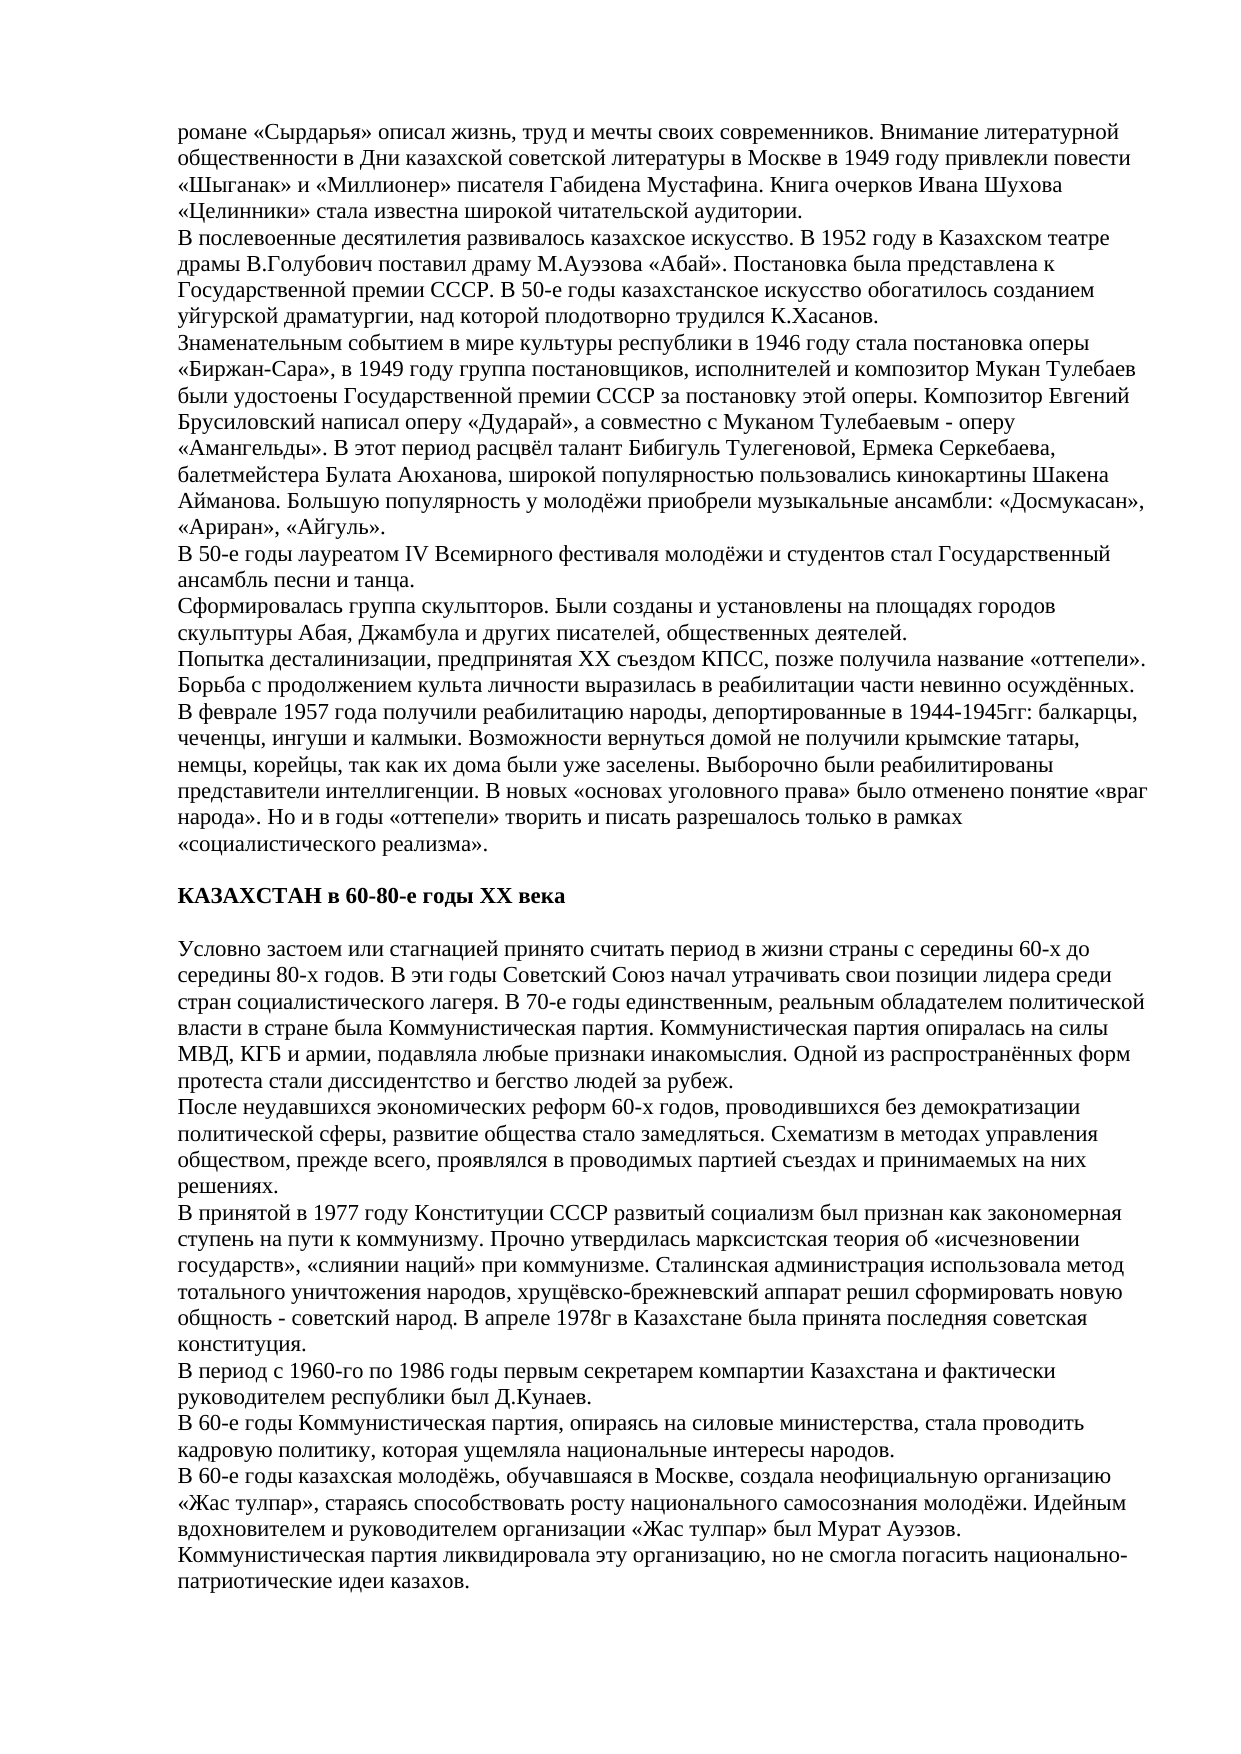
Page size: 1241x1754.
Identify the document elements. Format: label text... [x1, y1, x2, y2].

text После неудавшихся экономических реформ 60-х годов, проводившихся без демократизации политической сферы, развитие общества стало замедляться. Схематизм в методах управления обществом, прежде всего, проявлялся в проводимых партией съездах и принимаемых на них решениях. [177, 1093, 1152, 1199]
text В принятой в 1977 году Конституции СССР развитый социализм был признан как закономерная ступень на пути к коммунизму. Прочно утвердилась марксистская теория об «исчезновении государств», «слиянии наций» при коммунизме. Сталинская администрация использовала метод тотального уничтожения народов, хрущёвско-брежневский аппарат решил сформировать новую общность - советский народ. В апреле 1978г в Казахстане была принята последняя советская конституция. [177, 1199, 1152, 1357]
text В 60-е годы Коммунистическая партия, опираясь на силовые министерства, стала проводить кадровую политику, которая ущемляла национальные интересы народов. [177, 1409, 1152, 1462]
text Попытка десталинизации, предпринятая XX съездом КПСС, позже получила название «оттепели». Борьба с продолжением культа личности выразилась в реабилитации части невинно осуждённых. В феврале 1957 года получили реабилитацию народы, депортированные в 1944-1945гг: балкарцы, чеченцы, ингуши и калмыки. Возможности вернуться домой не получили крымские татары, немцы, корейцы, так как их дома были уже заселены. Выборочно были реабилитированы представители интеллигенции. В новых «основах уголовного права» было отменено понятие «враг народа». Но и в годы «оттепели» творить и писать разрешалось только в рамках «социалистического реализма». [177, 645, 1152, 856]
text В 50-е годы лауреатом IV Всемирного фестиваля молодёжи и студентов стал Государственный ансамбль песни и танца. [177, 540, 1152, 592]
text Сформировалась группа скульпторов. Были созданы и установлены на площадях городов скульптуры Абая, Джамбула и других писателей, общественных деятелей. [177, 592, 1152, 645]
text В период с 1960-го по 1986 годы первым секретарем компартии Казахстана и фактически руководителем республики был Д.Кунаев. [177, 1357, 1152, 1409]
text В 60-е годы казахская молодёжь, обучавшаяся в Москве, создала неофициальную организацию «Жас тулпар», стараясь способствовать росту национального самосознания молодёжи. Идейным вдохновителем и руководителем организации «Жас тулпар» был Мурат Ауэзов. Коммунистическая партия ликвидировала эту организацию, но не смогла погасить национально-патриотические идеи казахов. [177, 1462, 1152, 1594]
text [177, 118, 1152, 223]
text В послевоенные десятилетия развивалось казахское искусство. В 1952 году в Казахском театре драмы В.Голубович поставил драму М.Ауэзова «Абай». Постановка была представлена к Государственной премии СССР. В 50-е годы казахстанское искусство обогатилось созданием уйгурской драматургии, над которой плодотворно трудился К.Хасанов. [177, 223, 1152, 329]
text Условно застоем или стагнацией принято считать период в жизни страны с середины 60-х до середины 80-х годов. В эти годы Советский Союз начал утрачивать свои позиции лидера среди стран социалистического лагеря. В 70-е годы единственным, реальным обладателем политической власти в стране была Коммунистическая партия. Коммунистическая партия опиралась на силы МВД, КГБ и армии, подавляла любые признаки инакомыслия. Одной из распространённых форм протеста стали диссидентство и бегство людей за рубеж. [177, 935, 1152, 1093]
text КАЗАХСТАН в 60-80-е годы XX века [177, 882, 1152, 909]
text Знаменательным событием в мире культуры республики в 1946 году стала постановка оперы «Биржан-Сара», в 1949 году группа постановщиков, исполнителей и композитор Мукан Тулебаев были удостоены Государственной премии СССР за постановку этой оперы. Композитор Евгений Брусиловский написал оперу «Дударай», а совместно с Муканом Тулебаевым - оперу «Амангельды». В этот период расцвёл талант Бибигуль Тулегеновой, Ермека Серкебаева, балетмейстера Булата Аюханова, широкой популярностью пользовались кинокартины Шакена Айманова. Большую популярность у молодёжи приобрели музыкальные ансамбли: «Досмукасан», «Ариран», «Айгуль». [177, 329, 1152, 540]
